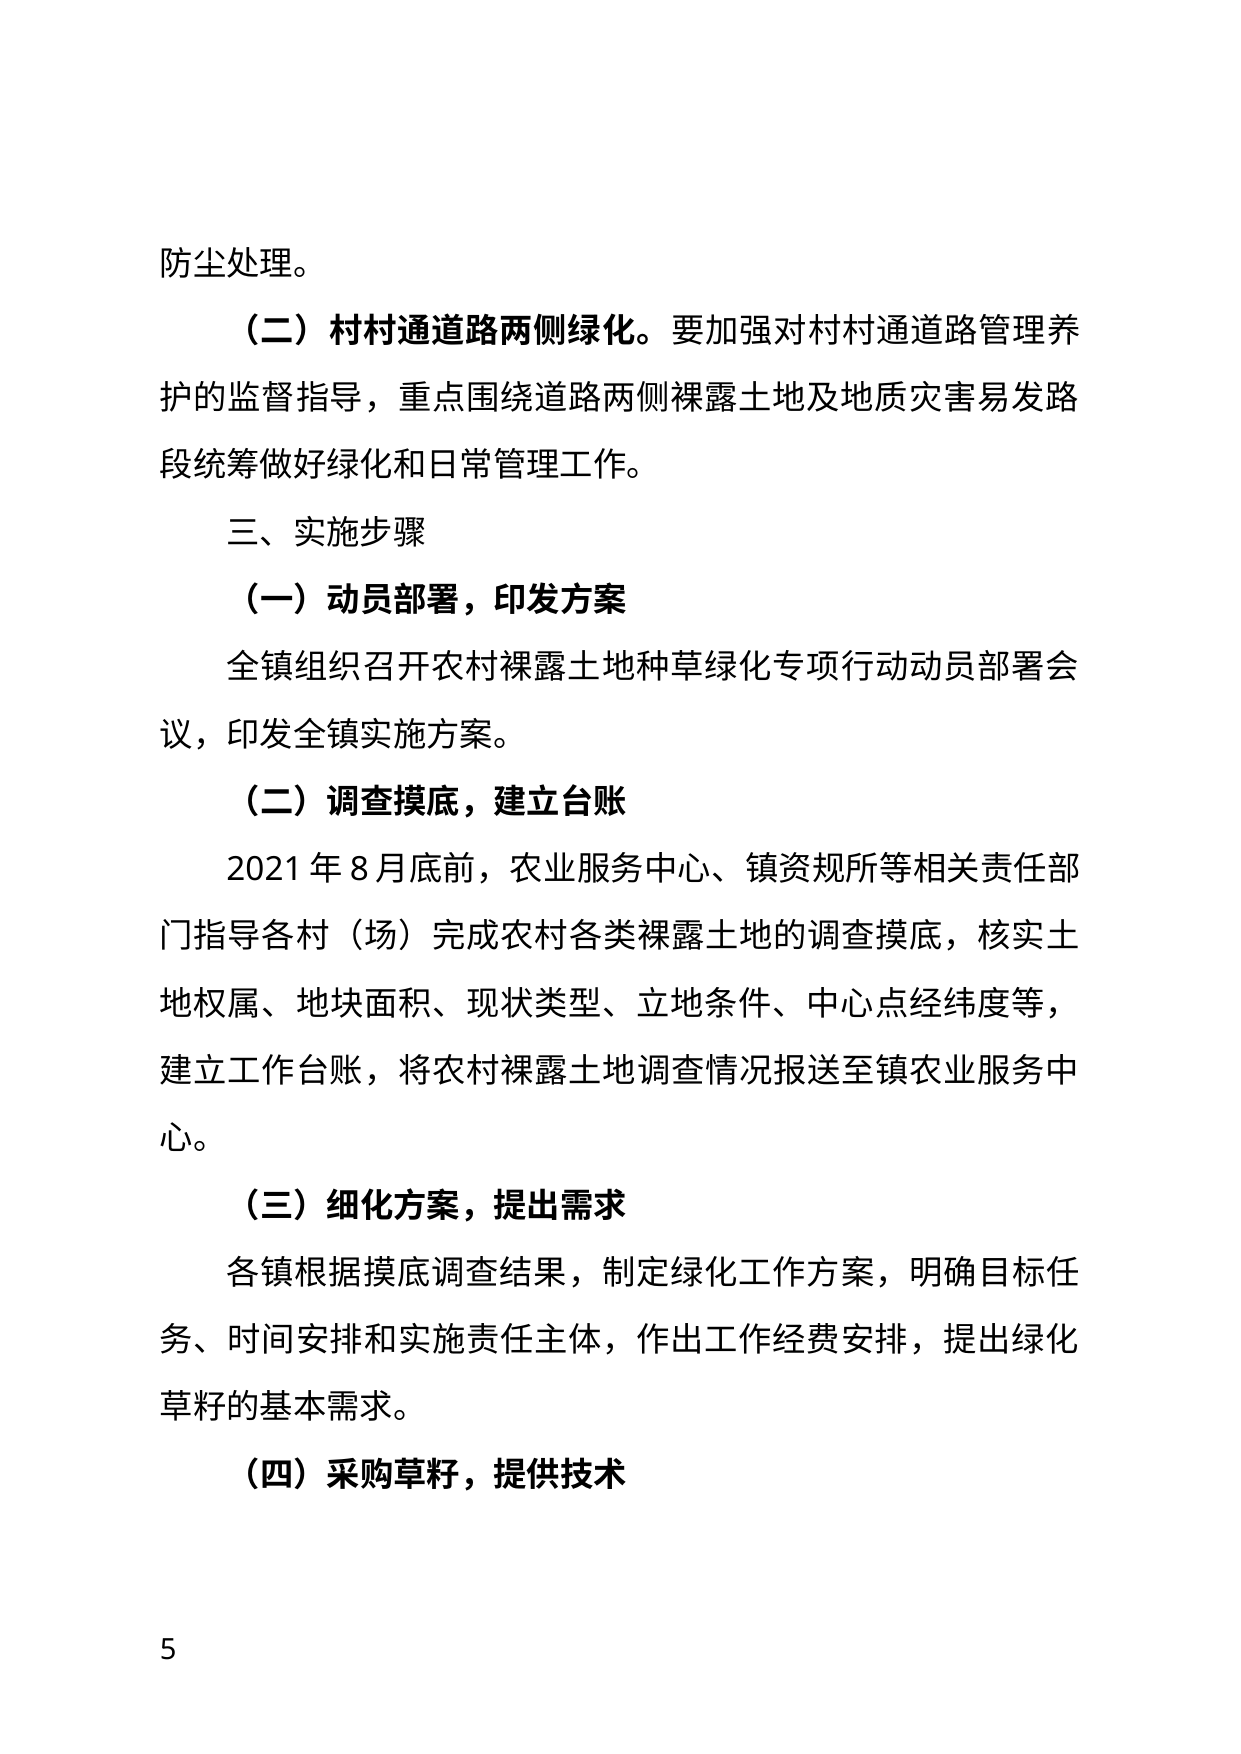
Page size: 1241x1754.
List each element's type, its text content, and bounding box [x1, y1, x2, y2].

text （二）村村通道路两侧绿化。要加强对村村通道路管理养护的监督指导，重点围绕道路两侧裸露土地及地质灾害易发路段统筹做好绿化和日常管理工作。 [159, 294, 1081, 496]
text 全镇组织召开农村裸露土地种草绿化专项行动动员部署会议，印发全镇实施方案。 [159, 631, 1081, 765]
text （二）调查摸底，建立台账 [159, 765, 1081, 832]
text （一）动员部署，印发方案 [159, 563, 1081, 631]
text 三、实施步骤 [159, 496, 1081, 563]
text 各镇根据摸底调查结果，制定绿化工作方案，明确目标任务、时间安排和实施责任主体，作出工作经费安排，提出绿化草籽的基本需求。 [159, 1236, 1081, 1438]
text （四）采购草籽，提供技术 [159, 1438, 1081, 1505]
text （三）细化方案，提出需求 [159, 1169, 1081, 1236]
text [159, 227, 1081, 294]
text 2021年8月底前，农业服务中心、镇资规所等相关责任部门指导各村（场）完成农村各类裸露土地的调查摸底，核实土地权属、地块面积、现状类型、立地条件、中心点经纬度等，建立工作台账，将农村裸露土地调查情况报送至镇农业服务中心。 [159, 832, 1081, 1169]
